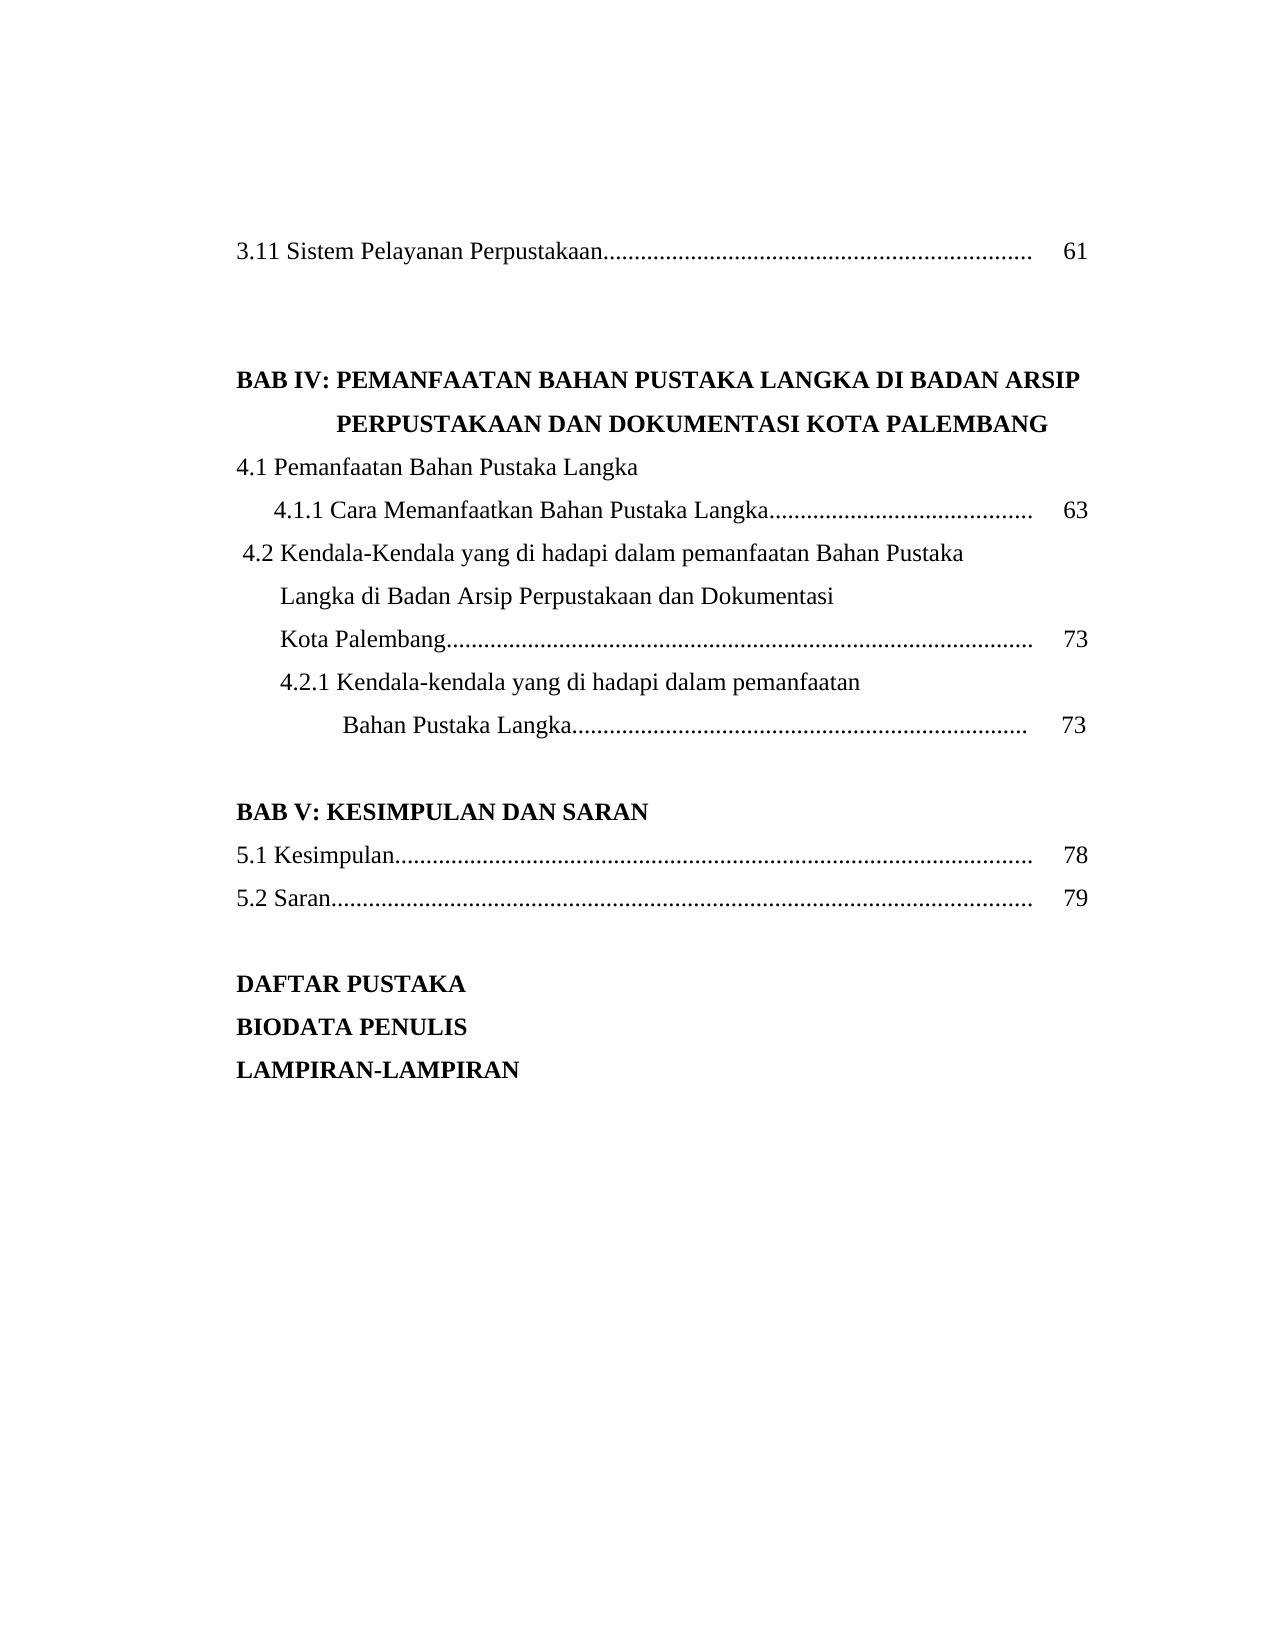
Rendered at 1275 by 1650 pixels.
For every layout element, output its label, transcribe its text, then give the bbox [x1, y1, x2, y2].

text BIODATA PENULIS [236, 1012, 1098, 1041]
text 4.2 Kendala-Kendala yang di hadapi dalam pemanfaatan Bahan Pustaka [236, 538, 1098, 567]
text Langka di Badan Arsip Perpustakaan dan Dokumentasi [236, 581, 1098, 610]
text 4.1 Pemanfaatan Bahan Pustaka Langka [236, 452, 1098, 481]
text Bahan Pustaka Langka......................................................................... 73 [236, 711, 1098, 739]
text DAFTAR PUSTAKA [236, 969, 1098, 998]
text BAB IV: PEMANFAATAN BAHAN PUSTAKA LANGKA DI BADAN ARSIP [236, 366, 1098, 394]
text 5.1 Kesimpulan 78 [236, 840, 1098, 869]
text Kota Palembang 73 [236, 624, 1098, 653]
text 4.2.1 Kendala-kendala yang di hadapi dalam pemanfaatan [236, 667, 1098, 696]
text LAMPIRAN-LAMPIRAN [236, 1056, 1098, 1084]
text 3.11 Sistem Pelayanan Perpustakaan 61 [236, 236, 1098, 265]
text BAB V: KESIMPULAN DAN SARAN [236, 797, 1098, 826]
text PERPUSTAKAAN DAN DOKUMENTASI KOTA PALEMBANG [236, 409, 1098, 437]
text 4.1.1 Cara Memanfaatkan Bahan Pustaka Langka 63 [236, 495, 1098, 524]
text 5.2 Saran 79 [236, 883, 1098, 912]
